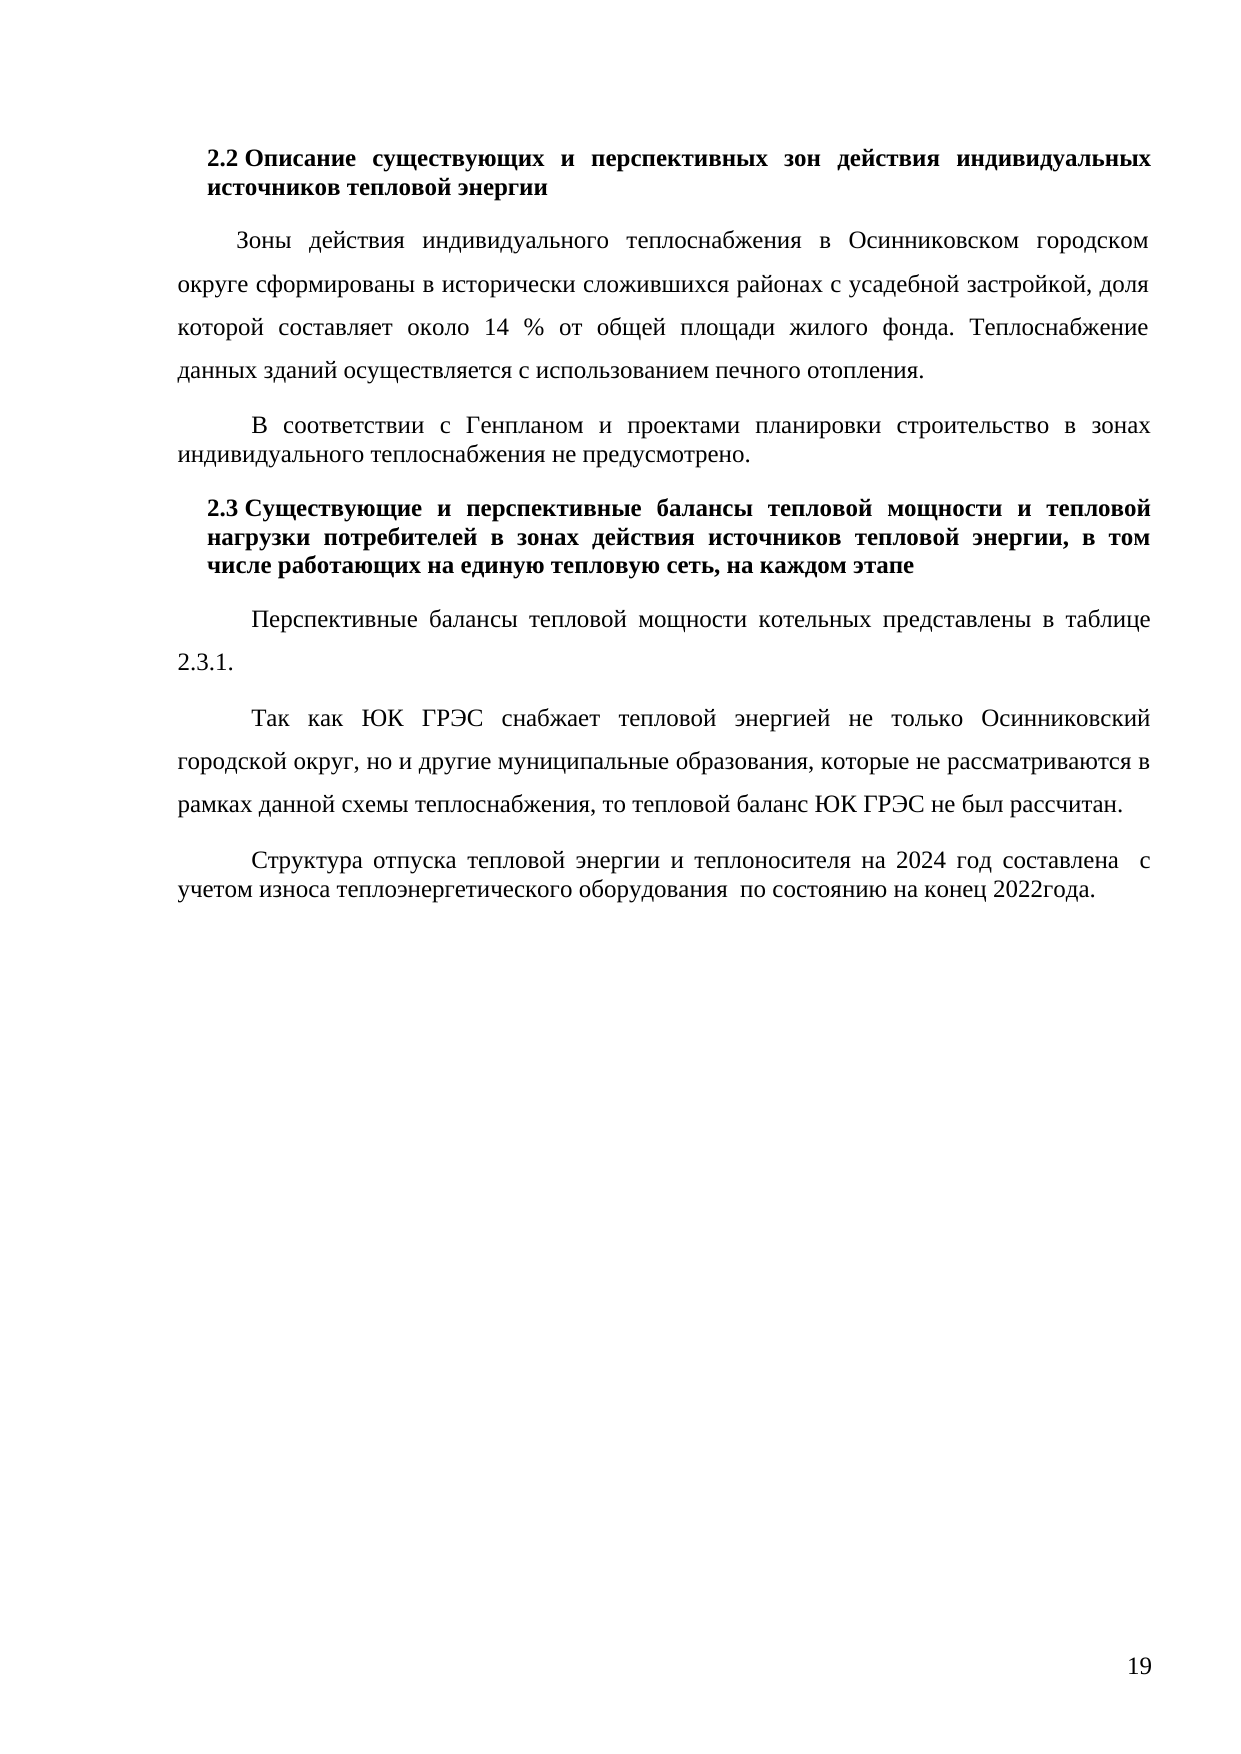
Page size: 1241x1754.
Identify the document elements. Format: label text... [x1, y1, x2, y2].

text Перспективные балансы тепловой мощности котельных представлены в таблице 2.3.1. [177, 604, 1152, 676]
text Структура отпуска тепловой энергии и теплоносителя на 2024 год составлена с учетом износа теплоэнергетического оборудования по состоянию на конец 2022года. [177, 845, 1152, 902]
subtitle Описание существующих и перспективных зон действия индивидуальных источников тепловой энергии [207, 143, 1152, 201]
subtitle Существующие и перспективные балансы тепловой мощности и тепловой нагрузки потребителей в зонах действия источников тепловой энергии, в том числе работающих на единую тепловую сеть, на каждом этапе [207, 493, 1152, 579]
text В соответствии с Генпланом и проектами планировки строительство в зонах индивидуального теплоснабжения не предусмотрено. [177, 411, 1152, 468]
text Зоны действия индивидуального теплоснабжения в Осинниковском городском округе сформированы в исторически сложившихся районах с усадебной застройкой, доля которой составляет около 14 % от общей площади жилого фонда. Теплоснабжение данных зданий осуществляется с использованием печного отопления. [177, 226, 1149, 384]
text Так как ЮК ГРЭС снабжает тепловой энергией не только Осинниковский городской округ, но и другие муниципальные образования, которые не рассматриваются в рамках данной схемы теплоснабжения, то тепловой баланс ЮК ГРЭС не был рассчитан. [177, 703, 1152, 818]
